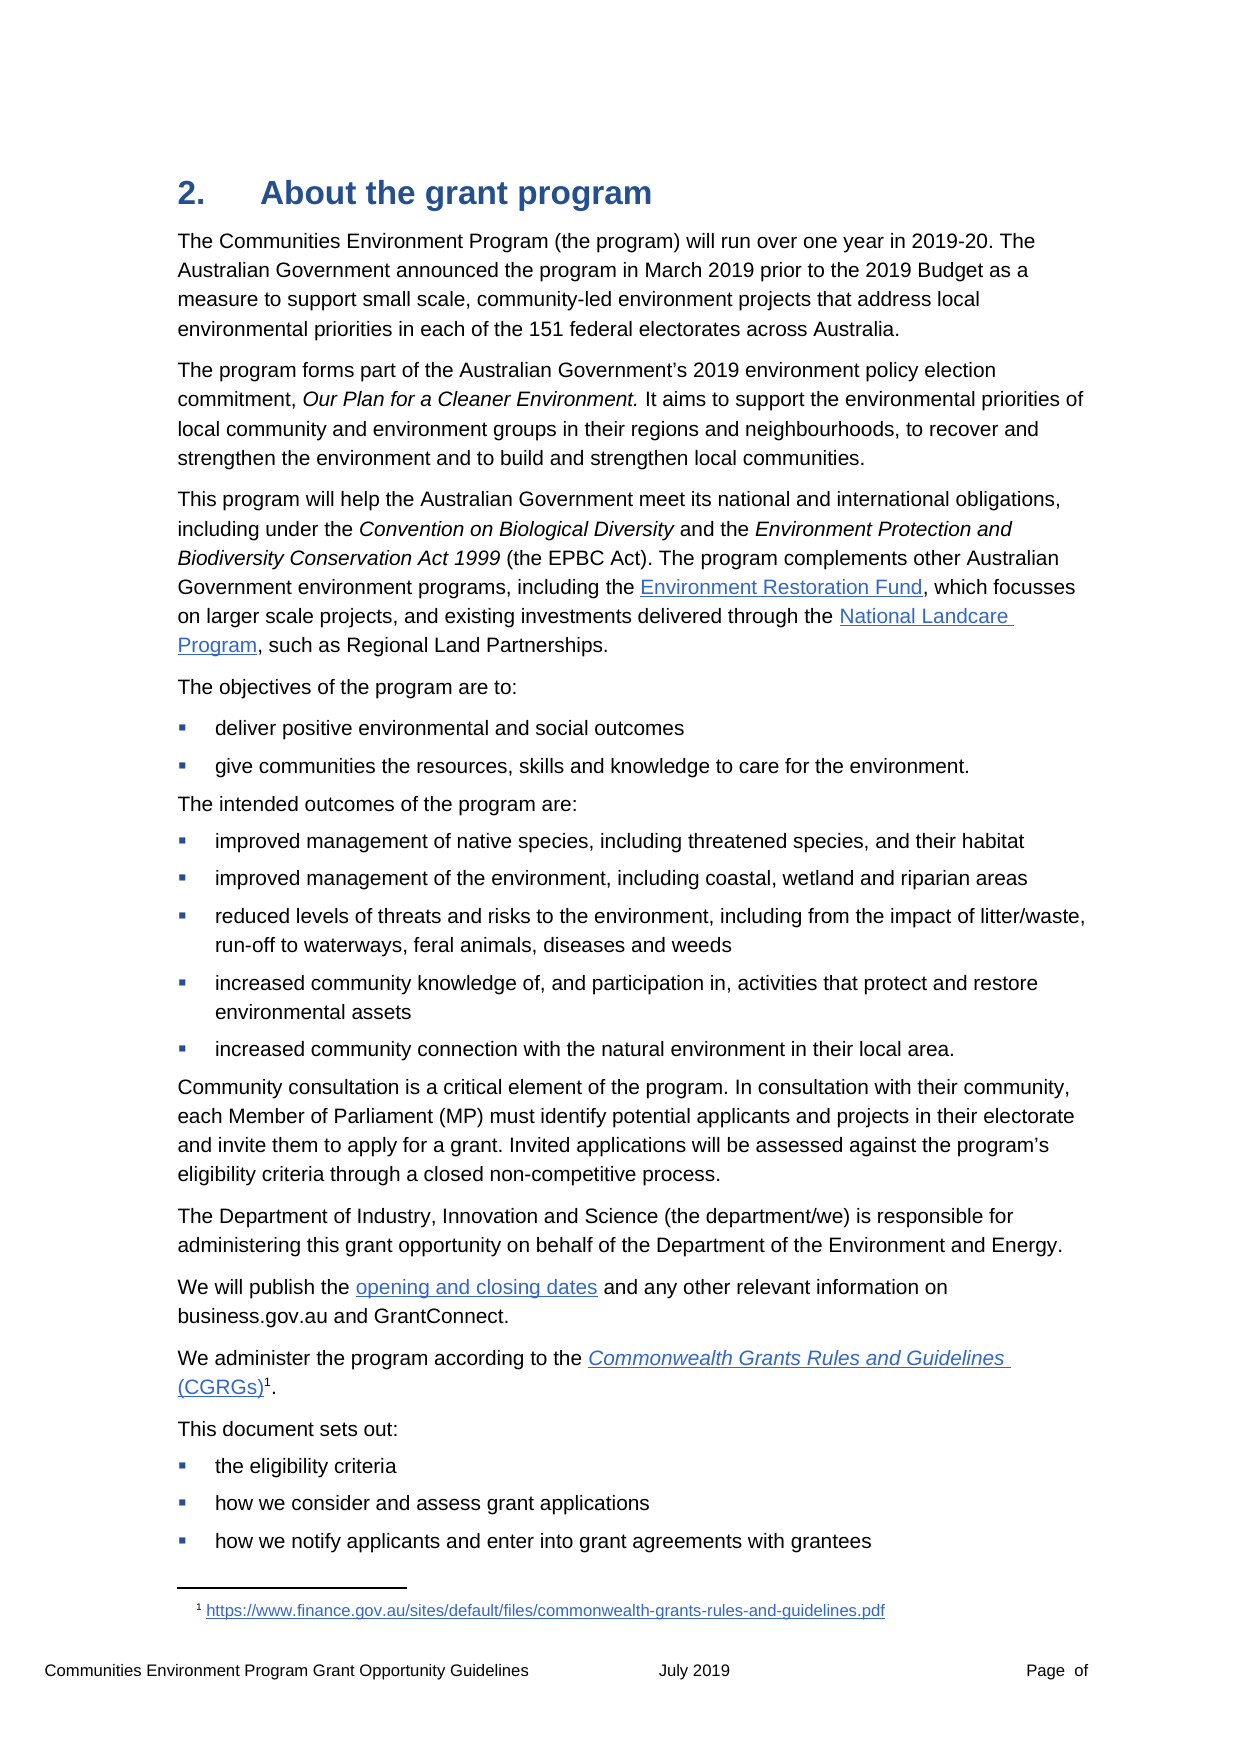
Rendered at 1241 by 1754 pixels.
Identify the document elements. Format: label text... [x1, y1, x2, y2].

subtitle About the grant program [177, 173, 1092, 211]
text The Communities Environment Program (the program) will run over one year in 2019-20. The Australian Government announced the program in March 2019 prior to the 2019 Budget as a measure to support small scale, community-led environment projects that address local environmental priorities in each of the 151 federal electorates across Australia. [177, 224, 1092, 340]
text This program will help the Australian Government meet its national and international obligations, including under the Convention on Biological Diversity and the Environment Protection and Biodiversity Conservation Act 1999 (the EPBC Act). The program complements other Australian Government environment programs, including the Environment Restoration Fund, which focusses on larger scale projects, and existing investments delivered through the National Landcare Program, such as Regional Land Partnerships. [177, 482, 1092, 657]
text The program forms part of the Australian Government’s 2019 environment policy election commitment, Our Plan for a Cleaner Environment. It aims to support the environmental priorities of local community and environment groups in their regions and neighbourhoods, to recover and strengthen the environment and to build and strengthen local communities. [177, 353, 1092, 469]
list give communities the resources, skills and knowledge to care for the environment. [177, 749, 1092, 778]
list improved management of the environment, including coastal, wetland and riparian areas [177, 861, 1092, 890]
text We will publish the opening and closing dates and any other relevant information on business.gov.au and GrantConnect. [177, 1269, 1092, 1328]
list how we consider and assess grant applications [177, 1486, 1092, 1515]
text We administer the program according to the Commonwealth Grants Rules and Guidelines (CGRGs). [177, 1340, 1092, 1399]
list how we notify applicants and enter into grant agreements with grantees [177, 1524, 1092, 1553]
text This document sets out: [177, 1411, 1092, 1440]
list the eligibility criteria [177, 1449, 1092, 1478]
list improved management of native species, including threatened species, and their habitat [177, 824, 1092, 853]
list reduced levels of threats and risks to the environment, including from the impact of litter/waste, run-off to waterways, feral animals, diseases and weeds [177, 899, 1092, 957]
text The objectives of the program are to: [177, 669, 1092, 699]
text The intended outcomes of the program are: [177, 786, 1092, 815]
list increased community connection with the natural environment in their local area. [177, 1032, 1092, 1061]
text The Department of Industry, Innovation and Science (the department/we) is responsible for administering this grant opportunity on behalf of the Department of the Environment and Energy. [177, 1199, 1092, 1257]
list deliver positive environmental and social outcomes [177, 711, 1092, 740]
text Community consultation is a critical element of the program. In consultation with their community, each Member of Parliament (MP) must identify potential applicants and projects in their electorate and invite them to apply for a grant. Invited applications will be assessed against the program’s eligibility criteria through a closed non-competitive process. [177, 1069, 1092, 1186]
list increased community knowledge of, and participation in, activities that protect and restore environmental assets [177, 965, 1092, 1024]
